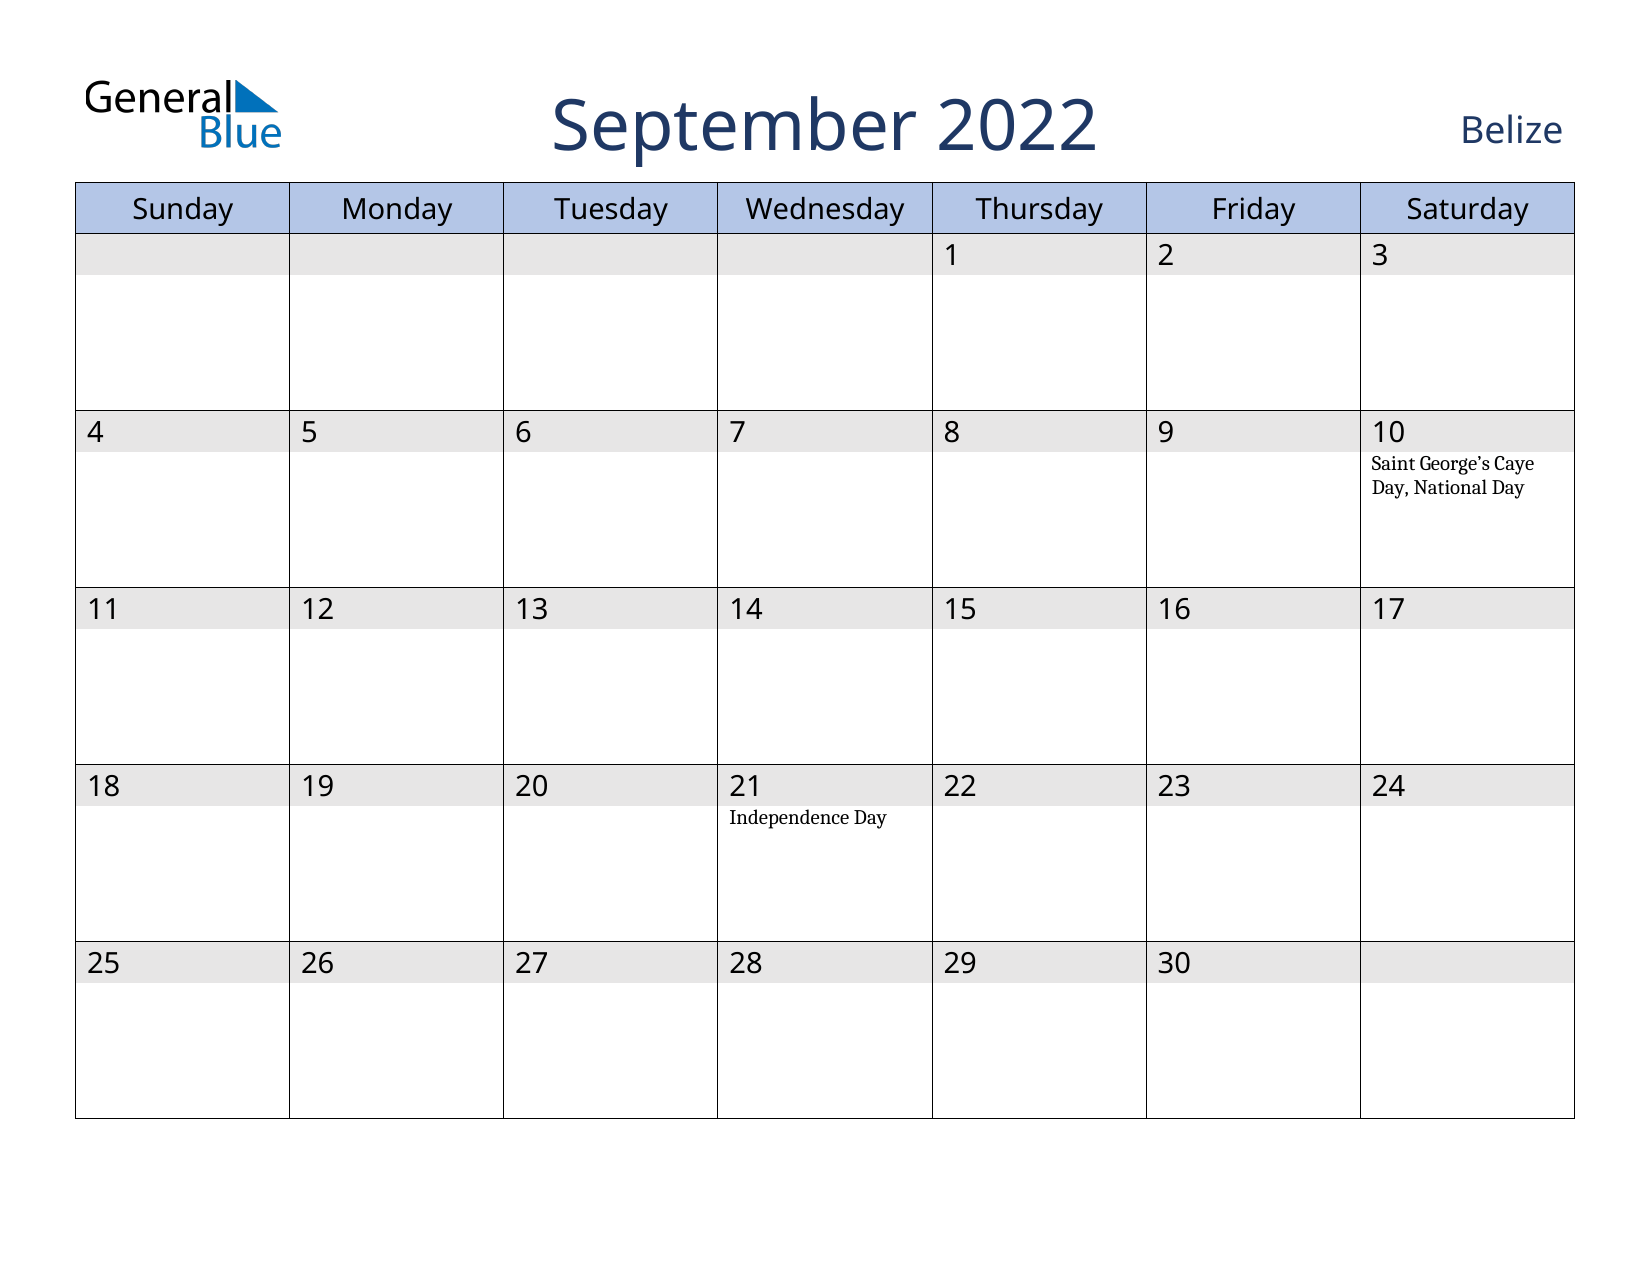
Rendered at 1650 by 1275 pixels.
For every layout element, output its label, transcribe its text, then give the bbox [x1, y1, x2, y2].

table_header Belize [1146, 75, 1574, 182]
table_cell [504, 629, 717, 764]
table_cell Independence Day [718, 806, 932, 941]
table_cell 6 [504, 411, 717, 452]
table_cell 8 [933, 411, 1146, 452]
table_cell [1147, 275, 1360, 410]
table_cell [290, 806, 503, 941]
table_cell [1361, 983, 1574, 1118]
table_cell 30 [1147, 942, 1360, 983]
table_cell [933, 806, 1146, 941]
table_cell 12 [290, 588, 503, 629]
table_cell 7 [718, 411, 932, 452]
table_cell [290, 629, 503, 764]
table_cell 25 [76, 942, 289, 983]
picture [86, 80, 281, 148]
table_cell [1361, 629, 1574, 764]
table_cell Friday [1147, 183, 1360, 233]
table_cell [290, 275, 503, 410]
table_cell [76, 234, 289, 275]
table_cell [718, 629, 932, 764]
table_cell [1361, 806, 1574, 941]
table_cell Wednesday [718, 183, 932, 233]
table_cell 22 [933, 765, 1146, 806]
table_cell [76, 452, 289, 587]
table_cell 2 [1147, 234, 1360, 275]
table_cell [718, 234, 932, 275]
table_cell 1 [933, 234, 1146, 275]
table_cell [76, 629, 289, 764]
table_cell [76, 806, 289, 941]
table_cell 21 [718, 765, 932, 806]
table_cell 3 [1361, 234, 1574, 275]
table_cell 27 [504, 942, 717, 983]
table_cell [1361, 275, 1574, 410]
table_cell Saint George’s Caye Day, National Day [1361, 452, 1574, 587]
table_cell 20 [504, 765, 717, 806]
table_cell Saturday [1361, 183, 1574, 233]
table_cell 9 [1147, 411, 1360, 452]
table_header [76, 75, 503, 182]
table_cell 14 [718, 588, 932, 629]
table_cell 4 [76, 411, 289, 452]
table_cell [504, 983, 717, 1118]
table_cell [504, 234, 717, 275]
table_cell [1147, 983, 1360, 1118]
table_cell 23 [1147, 765, 1360, 806]
table_cell [933, 452, 1146, 587]
table_cell [1147, 452, 1360, 587]
table_cell 17 [1361, 588, 1574, 629]
table_cell Monday [290, 183, 503, 233]
table_cell [933, 275, 1146, 410]
table_header September 2022 [504, 75, 1146, 182]
table_cell [504, 452, 717, 587]
table_cell 5 [290, 411, 503, 452]
table_cell [290, 234, 503, 275]
table_cell [933, 629, 1146, 764]
table_cell 10 [1361, 411, 1574, 452]
table_cell [933, 983, 1146, 1118]
table_cell 13 [504, 588, 717, 629]
table_cell [76, 983, 289, 1118]
table_cell 19 [290, 765, 503, 806]
table_cell Tuesday [504, 183, 717, 233]
table_cell 29 [933, 942, 1146, 983]
table_cell 15 [933, 588, 1146, 629]
table_cell [718, 452, 932, 587]
table_cell [1147, 806, 1360, 941]
table_cell 18 [76, 765, 289, 806]
table_cell 11 [76, 588, 289, 629]
table_cell [718, 275, 932, 410]
table_cell 26 [290, 942, 503, 983]
table_cell [718, 983, 932, 1118]
table_cell [504, 275, 717, 410]
table_cell 16 [1147, 588, 1360, 629]
table_cell [76, 275, 289, 410]
table_cell [1361, 942, 1574, 983]
table_cell Thursday [933, 183, 1146, 233]
table_cell 24 [1361, 765, 1574, 806]
table_cell [290, 452, 503, 587]
table_cell [504, 806, 717, 941]
table_cell 28 [718, 942, 932, 983]
table_cell [1147, 629, 1360, 764]
table_cell Sunday [76, 183, 289, 233]
table_cell [290, 983, 503, 1118]
